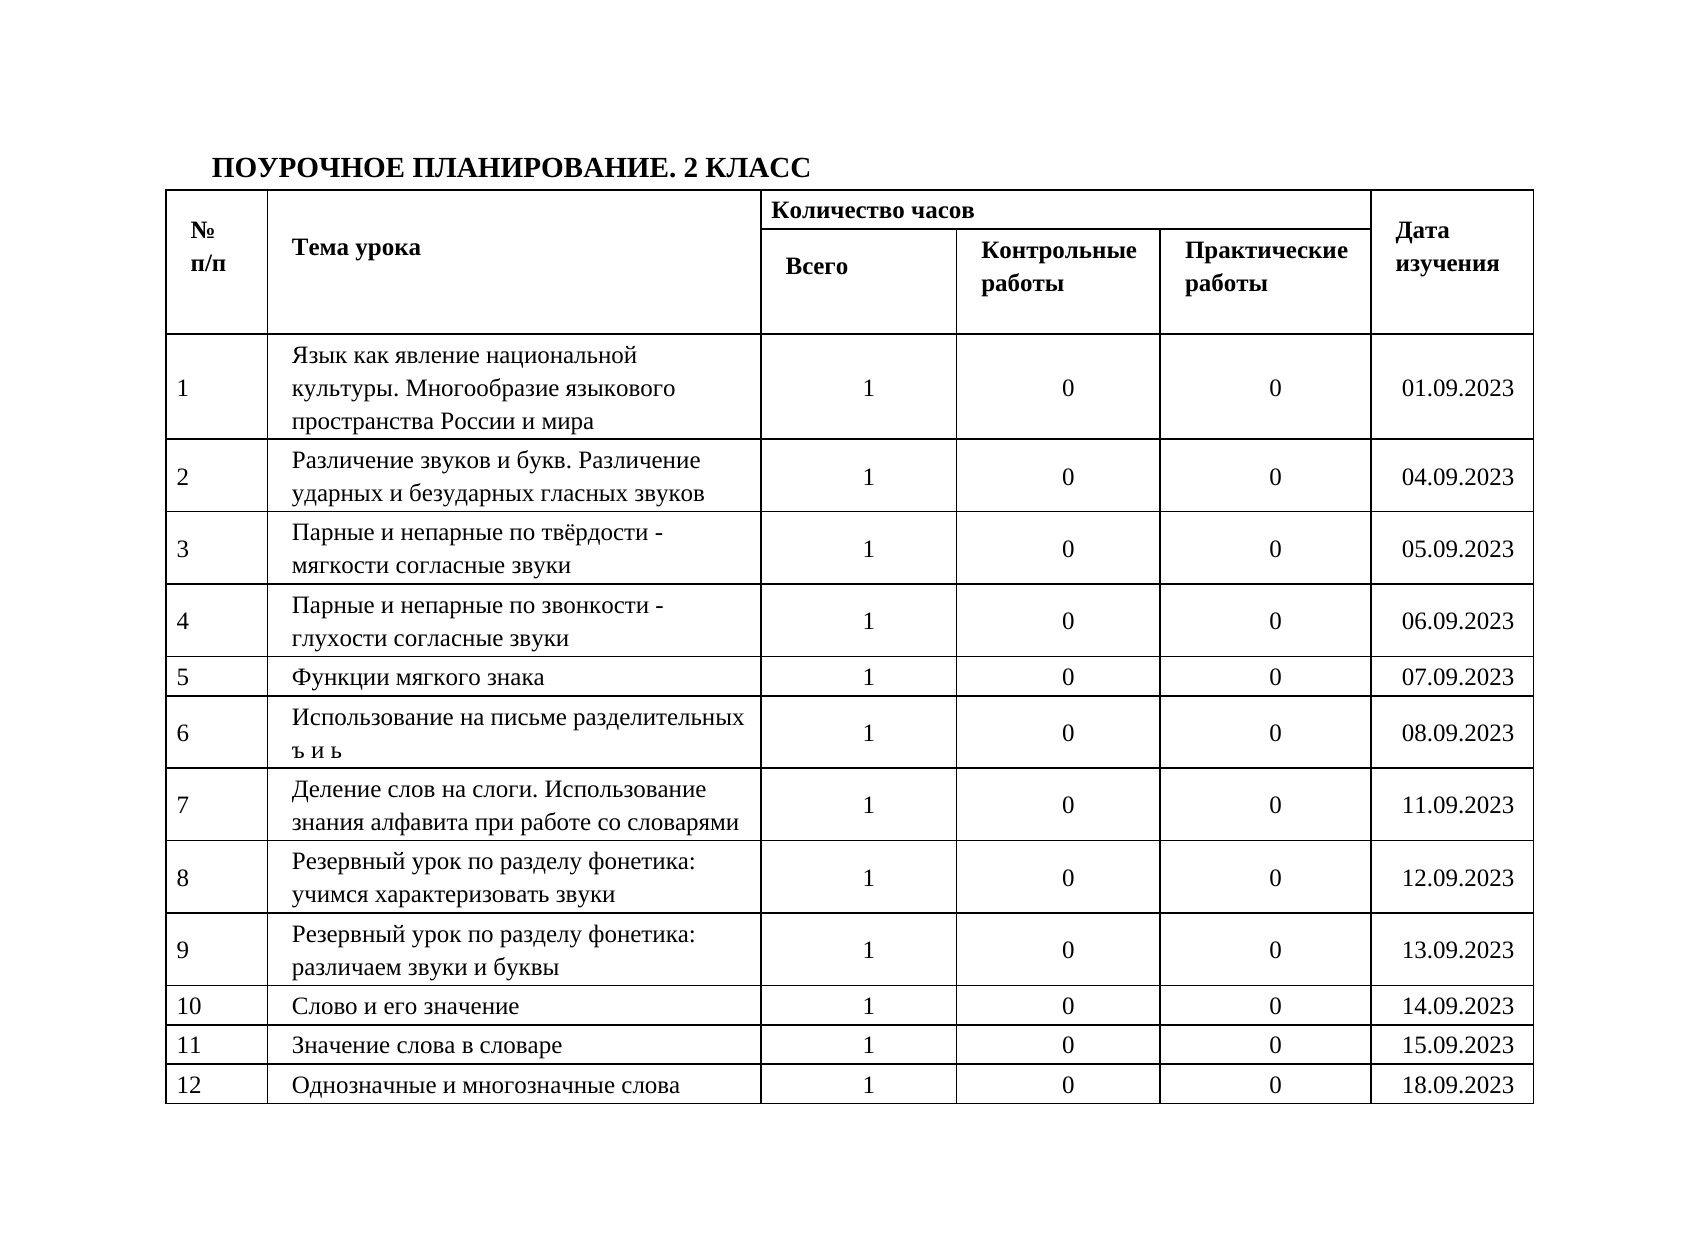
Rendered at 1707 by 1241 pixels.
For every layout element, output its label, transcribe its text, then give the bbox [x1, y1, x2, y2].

table_cell Всего [762, 230, 956, 333]
table_cell Деление слов на слоги. Использование знания алфавита при работе со словарями [268, 769, 760, 840]
table_cell 0 [1161, 1065, 1370, 1103]
table_cell Язык как явление национальной культуры. Многообразие языкового пространства России и мира [268, 335, 760, 438]
table_cell Использование на письме разделительных ъ и ь [268, 697, 760, 767]
table_cell 0 [1161, 440, 1370, 511]
table_cell 1 [762, 335, 956, 438]
table_cell 04.09.2023 [1372, 440, 1533, 511]
table_cell 0 [957, 657, 1159, 695]
table_cell 0 [957, 585, 1159, 656]
table_header Дата изучения [1372, 191, 1533, 333]
table_cell 0 [957, 440, 1159, 511]
table_cell 0 [1161, 657, 1370, 695]
table_cell 12.09.2023 [1372, 841, 1533, 912]
table_cell 1 [762, 1065, 956, 1103]
table_cell 0 [1161, 769, 1370, 840]
table_cell 2 [167, 440, 267, 511]
table_cell 0 [1161, 1026, 1370, 1063]
table_cell 0 [957, 914, 1159, 984]
table_cell Различение звуков и букв. Различение ударных и безударных гласных звуков [268, 440, 760, 511]
table_cell 5 [167, 657, 267, 695]
table_cell 7 [167, 769, 267, 840]
table_header Количество часов [762, 191, 1370, 228]
table_cell Парные и непарные по звонкости - глухости согласные звуки [268, 585, 760, 656]
table_cell 3 [167, 512, 267, 583]
table_cell 1 [762, 512, 956, 583]
table_cell 0 [957, 512, 1159, 583]
table_cell 0 [957, 986, 1159, 1024]
table_cell 1 [762, 697, 956, 767]
table_cell 08.09.2023 [1372, 697, 1533, 767]
table_header № п/п [167, 191, 267, 333]
table_cell Резервный урок по разделу фонетика: различаем звуки и буквы [268, 914, 760, 984]
table_header Тема урока [268, 191, 760, 333]
table_cell Функции мягкого знака [268, 657, 760, 695]
table_cell 8 [167, 841, 267, 912]
table_cell 10 [167, 986, 267, 1024]
text ПОУРОЧНОЕ ПЛАНИРОВАНИЕ. 2 КЛАСС [190, 150, 1618, 184]
table_cell 0 [1161, 697, 1370, 767]
table_cell 0 [957, 841, 1159, 912]
table_cell 1 [762, 769, 956, 840]
table_cell 1 [762, 657, 956, 695]
table_cell 9 [167, 914, 267, 984]
table_cell Контрольные работы [957, 230, 1159, 333]
table_cell 13.09.2023 [1372, 914, 1533, 984]
table_cell 1 [762, 440, 956, 511]
table_cell 12 [167, 1065, 267, 1103]
table_cell 0 [957, 1026, 1159, 1063]
table_cell 0 [1161, 841, 1370, 912]
table_cell Однозначные и многозначные слова [268, 1065, 760, 1103]
table_cell Парные и непарные по твёрдости - мягкости согласные звуки [268, 512, 760, 583]
table_cell 0 [1161, 585, 1370, 656]
table_cell 05.09.2023 [1372, 512, 1533, 583]
table_cell Практические работы [1161, 230, 1370, 333]
table_cell 01.09.2023 [1372, 335, 1533, 438]
table_cell 1 [762, 1026, 956, 1063]
table_cell Слово и его значение [268, 986, 760, 1024]
table_cell 0 [1161, 335, 1370, 438]
table_cell 11 [167, 1026, 267, 1063]
table_cell 6 [167, 697, 267, 767]
table_cell Значение слова в словаре [268, 1026, 760, 1063]
table_cell 4 [167, 585, 267, 656]
table_cell 15.09.2023 [1372, 1026, 1533, 1063]
table_cell 06.09.2023 [1372, 585, 1533, 656]
table_cell 1 [762, 841, 956, 912]
table_cell 1 [762, 986, 956, 1024]
table_cell 0 [957, 335, 1159, 438]
table_cell 0 [1161, 914, 1370, 984]
table_cell 0 [957, 1065, 1159, 1103]
table_cell 07.09.2023 [1372, 657, 1533, 695]
table_cell 0 [1161, 986, 1370, 1024]
table_cell 0 [1161, 512, 1370, 583]
table_cell 14.09.2023 [1372, 986, 1533, 1024]
table_cell 11.09.2023 [1372, 769, 1533, 840]
table_cell 0 [957, 697, 1159, 767]
table_cell 1 [167, 335, 267, 438]
table_cell 1 [762, 914, 956, 984]
table_cell 18.09.2023 [1372, 1065, 1533, 1103]
table_cell Резервный урок по разделу фонетика: учимся характеризовать звуки [268, 841, 760, 912]
table_cell 0 [957, 769, 1159, 840]
table_cell 1 [762, 585, 956, 656]
